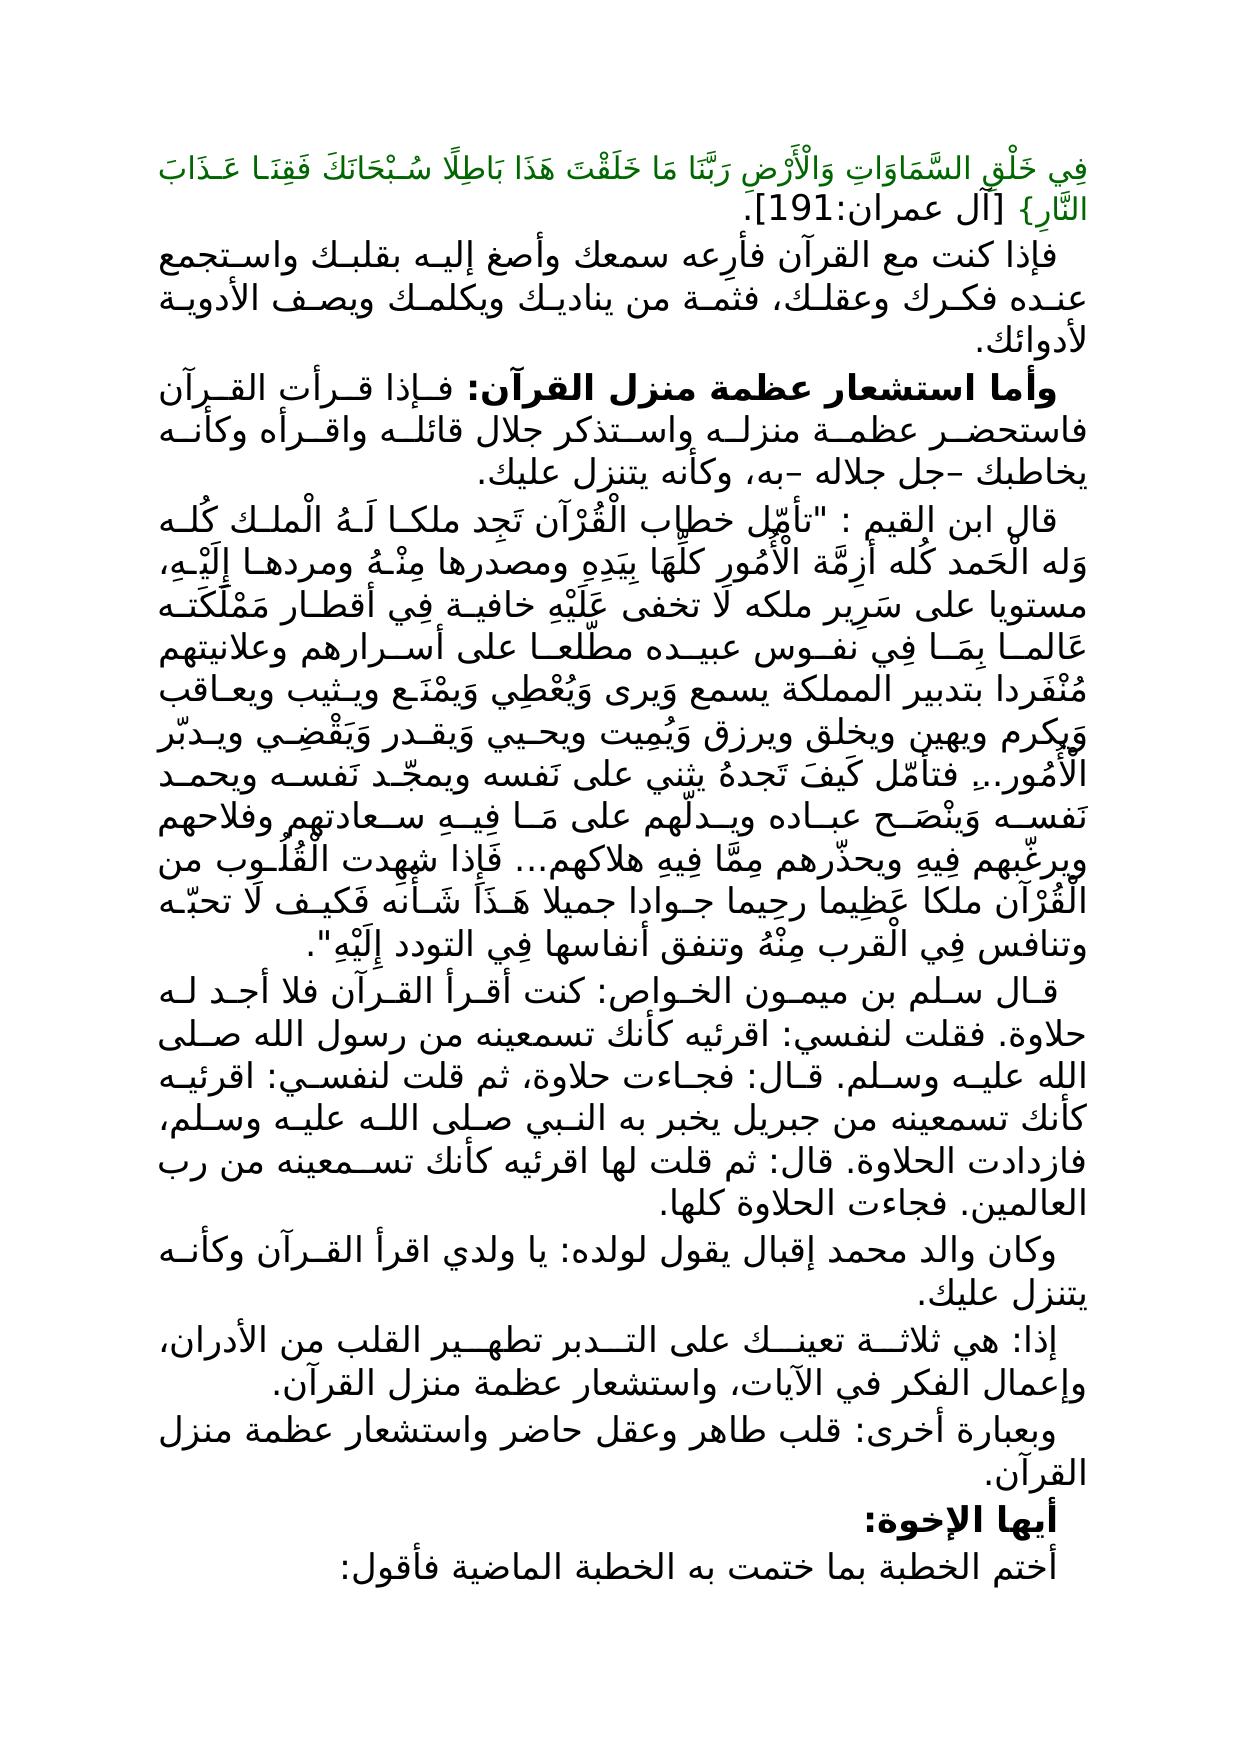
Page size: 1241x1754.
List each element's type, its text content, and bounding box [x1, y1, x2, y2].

text قال ابن القيم : "تأمّل خطاب الْقُرْآن تَجِد ملكا لَهُ الْملك كُله وَله الْحَمد كُله أزِمَّة الْأُمُور كلِّهَا بِيَدِهِ ومصدرها مِنْهُ ومردها إِلَيْهِ، مستويا على سَرِير ملكه لَا تخفى عَلَيْهِ خافية فِي أقطار مَمْلَكَته عَالما بِمَا فِي نفوس عبيده مطّلعا على أسرارهم وعلانيتهم مُنْفَردا بتدبير المملكة يسمع وَيرى وَيُعْطِي وَيمْنَع ويثيب ويعاقب وَيكرم ويهين ويخلق ويرزق وَيُمِيت ويحيي وَيقدر وَيَقْضِي ويدبّر الْأُمُور...ِ فتأمّل كَيفَ تَجدهُ يثني على نَفسه ويمجّد نَفسه ويحمد نَفسه وَينْصَح عباده ويدلّهم على مَا فِيهِ سعادتهم وفلاحهم ويرغّبهم فِيهِ ويحذّرهم مِمَّا فِيهِ هلاكهم... فَإِذا شهِدت الْقُلُوب من الْقُرْآن ملكا عَظِيما رحِيما جوادا جميلا هَذَا شَأْنه فَكيف لَا تحبّه وتنافس فِي الْقرب مِنْهُ وتنفق أنفاسها فِي التودد إِلَيْهِ". [158, 499, 1088, 964]
text وأما استشعار عظمة منزل القرآن: فإذا قرأت القرآن فاستحضر عظمة منزله واستذكر جلال قائله واقرأه وكأنه يخاطبك –جل جلاله –به، وكأنه يتنزل عليك. [158, 367, 1088, 493]
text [158, 150, 1088, 229]
text إذا: هي ثلاثة تعينك على التدبر تطهير القلب من الأدران، وإعمال الفكر في الآيات، واستشعار عظمة منزل القرآن. [158, 1320, 1088, 1403]
text أختم الخطبة بما ختمت به الخطبة الماضية فأقول: [158, 1547, 1088, 1588]
text وكان والد محمد إقبال يقول لولده: يا ولدي اقرأ القرآن وكأنه يتنزل عليك. [158, 1230, 1088, 1314]
text وبعبارة أخرى: قلب طاهر وعقل حاضر واستشعار عظمة منزل القرآن. [158, 1409, 1088, 1493]
text أيها الإخوة: [158, 1499, 1088, 1541]
text قال سلم بن ميمون الخواص: كنت أقرأ القرآن فلا أجد له حلاوة. فقلت لنفسي: اقرئيه كأنك تسمعينه من رسول الله صلى الله عليه وسلم. قال: فجاءت حلاوة، ثم قلت لنفسي: اقرئيه كأنك تسمعينه من جبريل يخبر به النبي صلى الله عليه وسلم، فازدادت الحلاوة. قال: ثم قلت لها اقرئيه كأنك تسمعينه من رب العالمين. فجاءت الحلاوة كلها. [158, 971, 1088, 1224]
text فإذا كنت مع القرآن فأرِعه سمعك وأصغ إليه بقلبك واستجمع عنده فكرك وعقلك، فثمة من يناديك ويكلمك ويصف الأدوية لأدوائك. [158, 235, 1088, 361]
